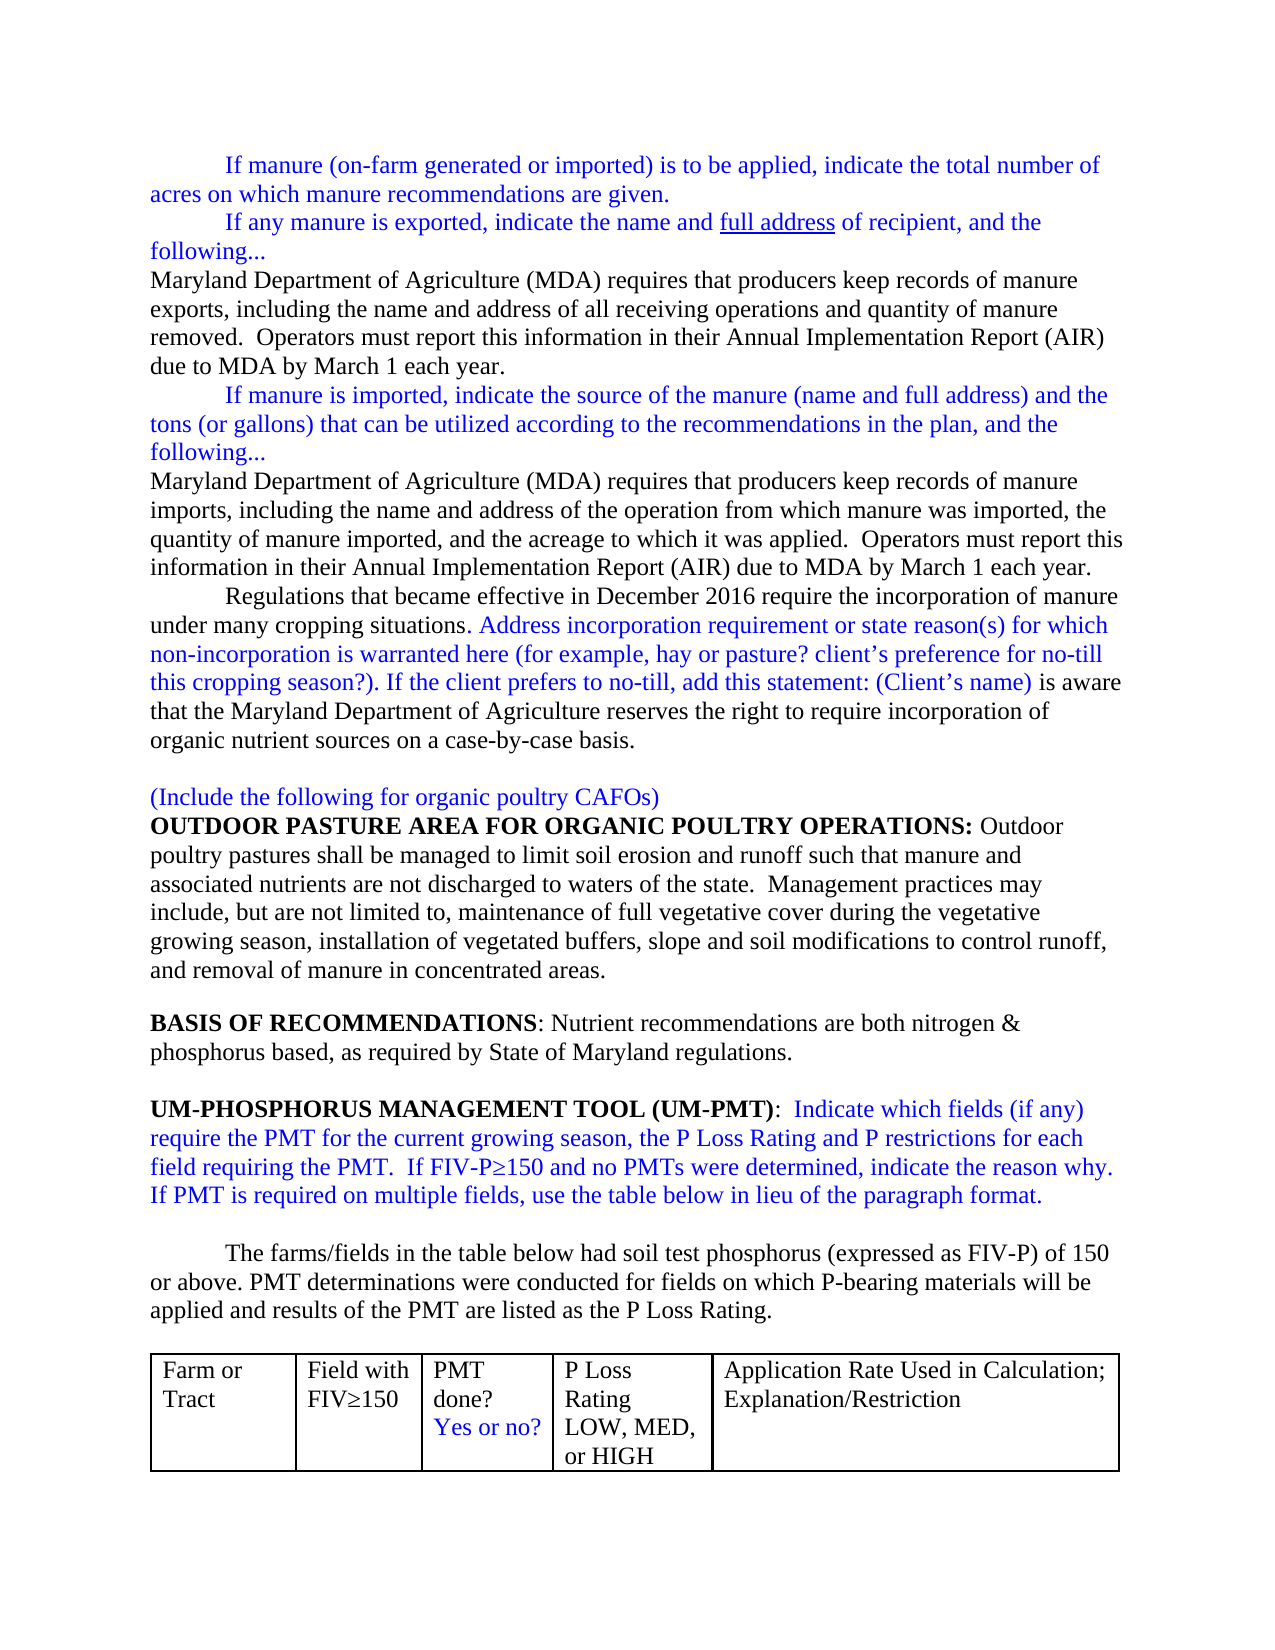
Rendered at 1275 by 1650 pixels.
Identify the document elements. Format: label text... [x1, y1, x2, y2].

text Regulations that became effective in December 2016 require the incorporation of manure under many cropping situations. Address incorporation requirement or state reason(s) for which non-incorporation is warranted here (for example, hay or pasture? client’s preference for no-till this cropping season?). If the client prefers to no-till, add this statement: (Client’s name) is aware that the Maryland Department of Agriculture reserves the right to require incorporation of organic nutrient sources on a case-by-case basis. [150, 581, 1125, 754]
table_header Application Rate Used in Calculation; Explanation/Restriction [714, 1355, 1118, 1470]
text OUTDOOR PASTURE AREA FOR ORGANIC POULTRY OPERATIONS: Outdoor poultry pastures shall be managed to limit soil erosion and runoff such that manure and associated nutrients are not discharged to waters of the state. Management practices may include, but are not limited to, maintenance of full vegetative cover during the vegetative growing season, installation of vegetated buffers, slope and soil modifications to control runoff, and removal of manure in concentrated areas. [150, 811, 1125, 984]
table_header Field with FIV≥150 [297, 1355, 421, 1470]
table_header PMT done? Yes or no? [423, 1355, 552, 1470]
table_header P Loss Rating LOW, MED, or HIGH [554, 1355, 711, 1470]
text If manure is imported, indicate the source of the manure (name and full address) and the tons (or gallons) that can be utilized according to the recommendations in the plan, and the following... [150, 380, 1125, 466]
table_header Farm or Tract [152, 1355, 295, 1470]
text Maryland Department of Agriculture (MDA) requires that producers keep records of manure imports, including the name and address of the operation from which manure was imported, the quantity of manure imported, and the acreage to which it was applied. Operators must report this information in their Annual Implementation Report (AIR) due to MDA by March 1 each year. [150, 466, 1125, 581]
text (Include the following for organic poultry CAFOs) [150, 782, 1125, 811]
text If any manure is exported, indicate the name and full address of recipient, and the following... [150, 207, 1125, 265]
text BASIS OF RECOMMENDATIONS: Nutrient recommendations are both nitrogen & phosphorus based, as required by State of regulations. [150, 1008, 1125, 1065]
text If manure (on-farm generated or imported) is to be applied, indicate the total number of acres on which manure recommendations are given. [150, 150, 1125, 207]
text The farms/fields in the table below had soil test phosphorus (expressed as FIV-P) of 150 or above. PMT determinations were conducted for fields on which P-bearing materials will be applied and results of the PMT are listed as the P Loss Rating. [150, 1238, 1125, 1324]
text Maryland Department of Agriculture (MDA) requires that producers keep records of manure exports, including the name and address of all receiving operations and quantity of manure removed. Operators must report this information in their Annual Implementation Report (AIR) due to MDA by March 1 each year. [150, 265, 1125, 380]
text UM-PHOSPHORUS MANAGEMENT TOOL (UM-PMT): Indicate which fields (if any) require the PMT for the current growing season, the P Loss Rating and P restrictions for each field requiring the PMT. If FIV-P≥150 and no PMTs were determined, indicate the reason why. If PMT is required on multiple fields, use the table below in lieu of the paragraph format. [150, 1094, 1125, 1209]
